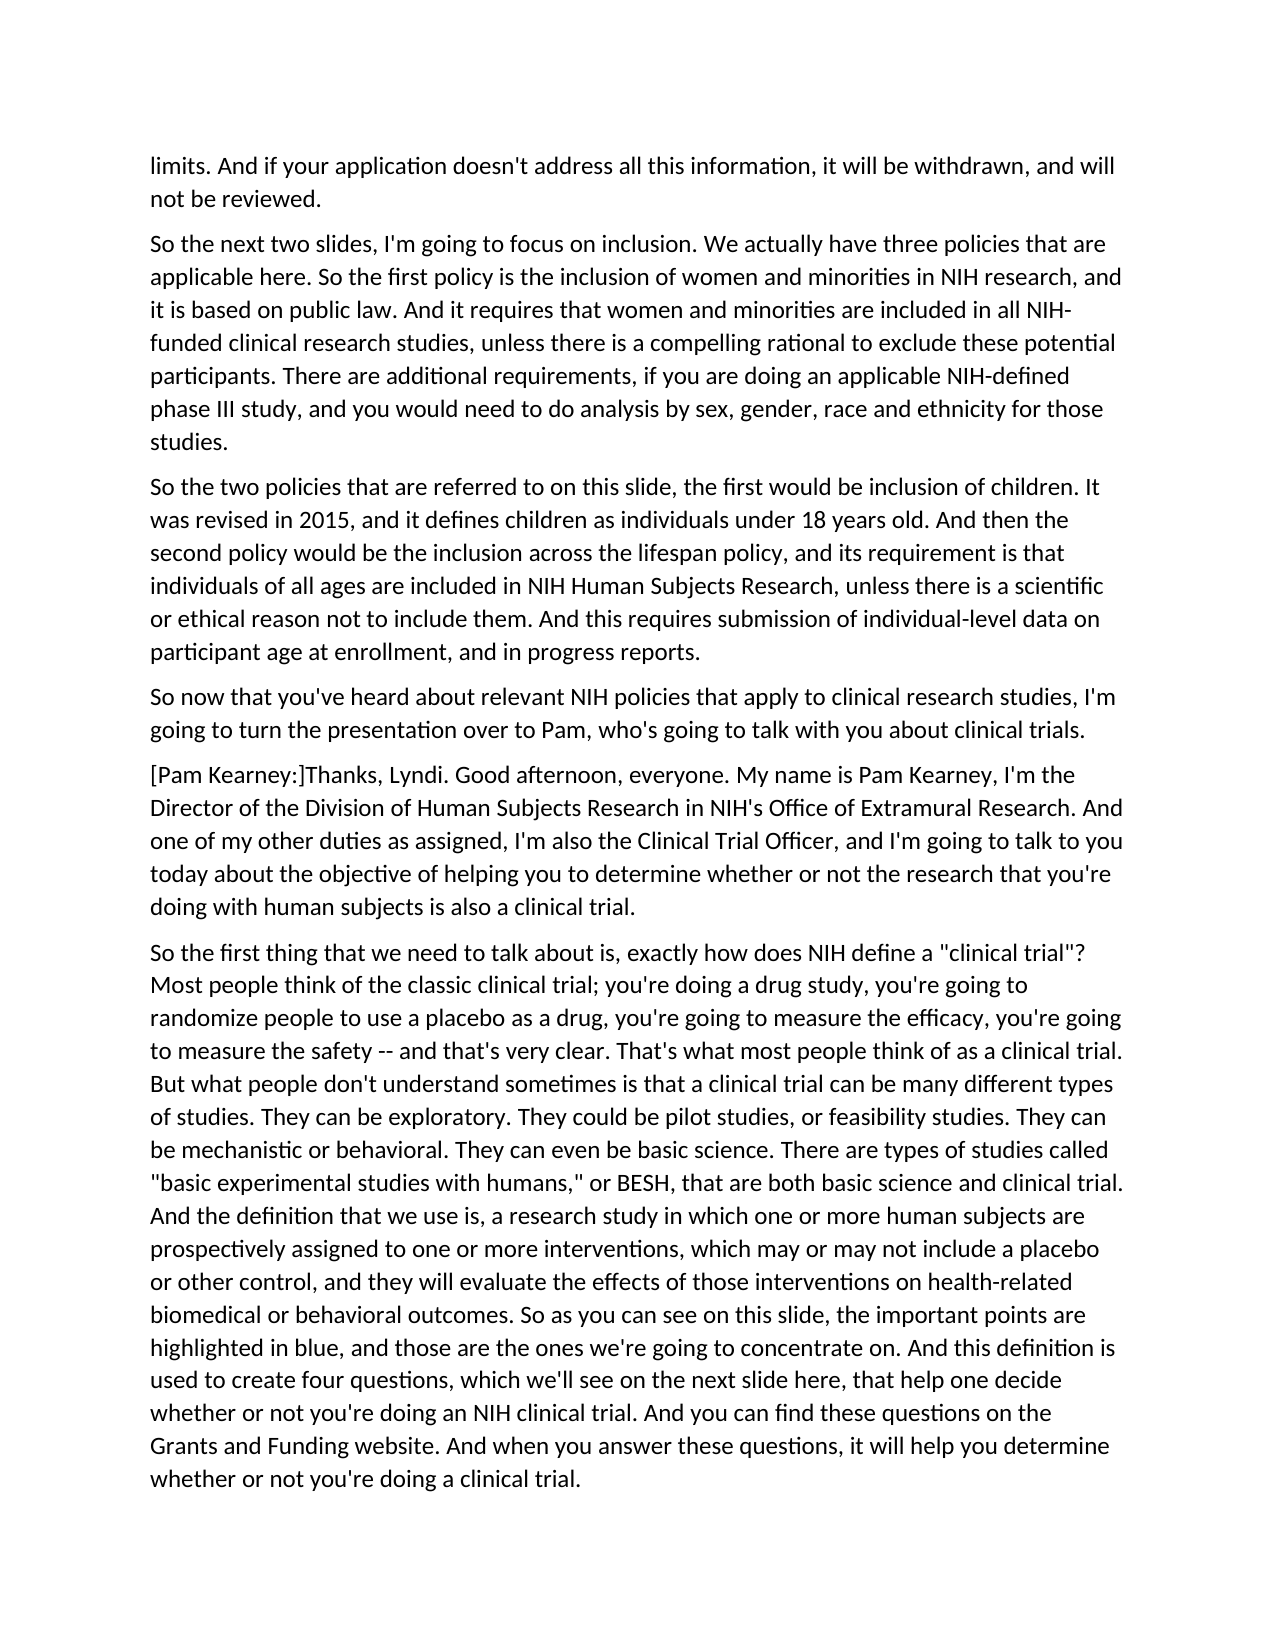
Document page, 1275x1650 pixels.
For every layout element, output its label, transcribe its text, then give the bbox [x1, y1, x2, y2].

text So the first thing that we need to talk about is, exactly how does NIH define a "clinical trial"? Most people think of the classic clinical trial; you're doing a drug study, you're going to randomize people to use a placebo as a drug, you're going to measure the efficacy, you're going to measure the safety -- and that's very clear. That's what most people think of as a clinical trial. But what people don't understand sometimes is that a clinical trial can be many different types of studies. They can be exploratory. They could be pilot studies, or feasibility studies. They can be mechanistic or behavioral. They can even be basic science. There are types of studies called "basic experimental studies with humans," or BESH, that are both basic science and clinical trial. And the definition that we use is, a research study in which one or more human subjects are prospectively assigned to one or more interventions, which may or may not include a placebo or other control, and they will evaluate the effects of those interventions on health-related biomedical or behavioral outcomes. So as you can see on this slide, the important points are highlighted in blue, and those are the ones we're going to concentrate on. And this definition is used to create four questions, which we'll see on the next slide here, that help one decide whether or not you're doing an NIH clinical trial. And you can find these questions on the Grants and Funding website. And when you answer these questions, it will help you determine whether or not you're doing a clinical trial. [150, 937, 1125, 1494]
text So the next two slides, I'm going to focus on inclusion. We actually have three policies that are applicable here. So the first policy is the inclusion of women and minorities in NIH research, and it is based on public law. And it requires that women and minorities are included in all NIH-funded clinical research studies, unless there is a compelling rational to exclude these potential participants. There are additional requirements, if you are doing an applicable NIH-defined phase III study, and you would need to do analysis by sex, gender, race and ethnicity for those studies. [150, 228, 1125, 456]
text [Pam Kearney:]Thanks, Lyndi. Good afternoon, everyone. My name is Pam Kearney, I'm the Director of the Division of Human Subjects Research in NIH's Office of Extramural Research. And one of my other duties as assigned, I'm also the Clinical Trial Officer, and I'm going to talk to you today about the objective of helping you to determine whether or not the research that you're doing with human subjects is also a clinical trial. [150, 759, 1125, 922]
text So the two policies that are referred to on this slide, the first would be inclusion of children. It was revised in 2015, and it defines children as individuals under 18 years old. And then the second policy would be the inclusion across the lifespan policy, and its requirement is that individuals of all ages are included in NIH Human Subjects Research, unless there is a scientific or ethical reason not to include them. And this requires submission of individual-level data on participant age at enrollment, and in progress reports. [150, 471, 1125, 666]
text So now that you've heard about relevant NIH policies that apply to clinical research studies, I'm going to turn the presentation over to Pam, who's going to talk with you about clinical trials. [150, 681, 1125, 745]
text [150, 150, 1125, 213]
